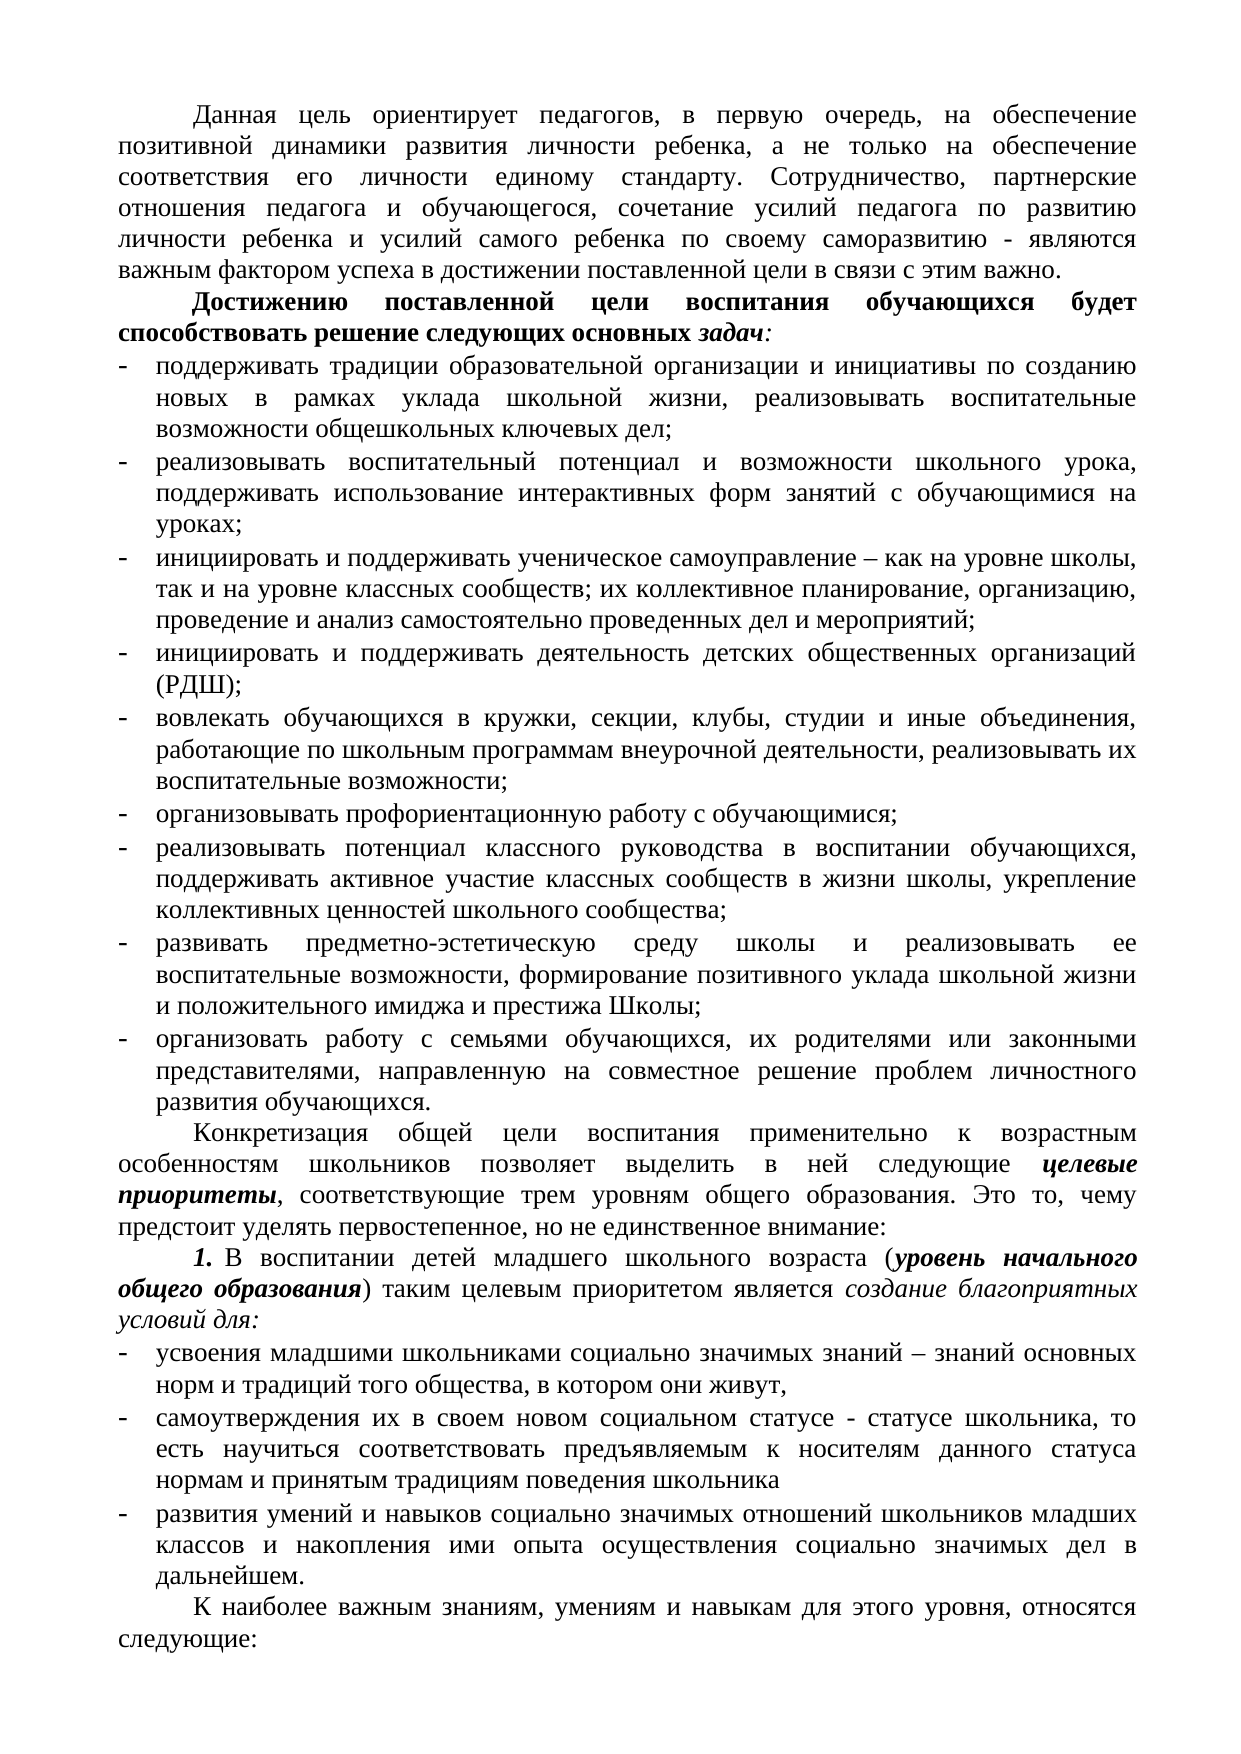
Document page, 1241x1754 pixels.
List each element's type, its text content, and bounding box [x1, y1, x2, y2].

list усвоения младшими школьниками социально значимых знаний – знаний основных норм и традиций того общества, в котором они живут, [118, 1334, 1138, 1399]
list развивать предметно-эстетическую среду школы и реализовывать ее воспитательные возможности, формирование позитивного уклада школьной жизни и положительного имиджа и престижа Школы; [118, 924, 1138, 1020]
list поддерживать традиции образовательной организации и инициативы по созданию новых в рамках уклада школьной жизни, реализовывать воспитательные возможности общешкольных ключевых дел; [118, 347, 1138, 443]
list инициировать и поддерживать ученическое самоуправление – как на уровне школы, так и на уровне классных сообществ; их коллективное планирование, организацию, проведение и анализ самостоятельно проведенных дел и мероприятий; [118, 539, 1138, 634]
list самоутверждения их в своем новом социальном статусе - статусе школьника, то есть научиться соответствовать предъявляемым к носителям данного статуса нормам и принятым традициям поведения школьника [118, 1399, 1138, 1495]
list инициировать и поддерживать деятельность детских общественных организаций (РДШ); [118, 634, 1137, 699]
text Конкретизация общей цели воспитания применительно к возрастным особенностям школьников позволяет выделить в ней следующие целевые приоритеты, соответствующие трем уровням общего образования. Это то, чему предстоит уделять первостепенное, но не единственное внимание: [118, 1116, 1138, 1241]
text Достижению поставленной цели воспитания обучающихся будет способствовать решение следующих основных задач: [118, 285, 1138, 347]
text Данная цель ориентирует педагогов, в первую очередь, на обеспечение позитивной динамики развития личности ребенка, а не только на обеспечение соответствия его личности единому стандарту. Сотрудничество, партнерские отношения педагога и обучающегося, сочетание усилий педагога по развитию личности ребенка и усилий самого ребенка по своему саморазвитию - являются важным фактором успеха в достижении поставленной цели в связи с этим важно. [118, 98, 1138, 285]
list реализовывать потенциал классного руководства в воспитании обучающихся, поддерживать активное участие классных сообществ в жизни школы, укрепление коллективных ценностей школьного сообщества; [118, 829, 1138, 924]
text К наиболее важным знаниям, умениям и навыкам для этого уровня, относятся следующие: [118, 1591, 1138, 1653]
list организовать работу с семьями обучающихся, их родителями или законными представителями, направленную на совместное решение проблем личностного развития обучающихся. [118, 1020, 1138, 1116]
list развития умений и навыков социально значимых отношений школьников младших классов и накопления ими опыта осуществления социально значимых дел в дальнейшем. [118, 1495, 1138, 1591]
list реализовывать воспитательный потенциал и возможности школьного урока, поддерживать использование интерактивных форм занятий с обучающимися на уроках; [118, 443, 1138, 539]
list организовывать профориентационную работу с обучающимися; [118, 795, 1161, 829]
list В воспитании детей младшего школьного возраста (уровень начального общего образования) таким целевым приоритетом является создание благоприятных условий для: [118, 1241, 1138, 1334]
list вовлекать обучающихся в кружки, секции, клубы, студии и иные объединения, работающие по школьным программам внеурочной деятельности, реализовывать их воспитательные возможности; [118, 699, 1138, 795]
